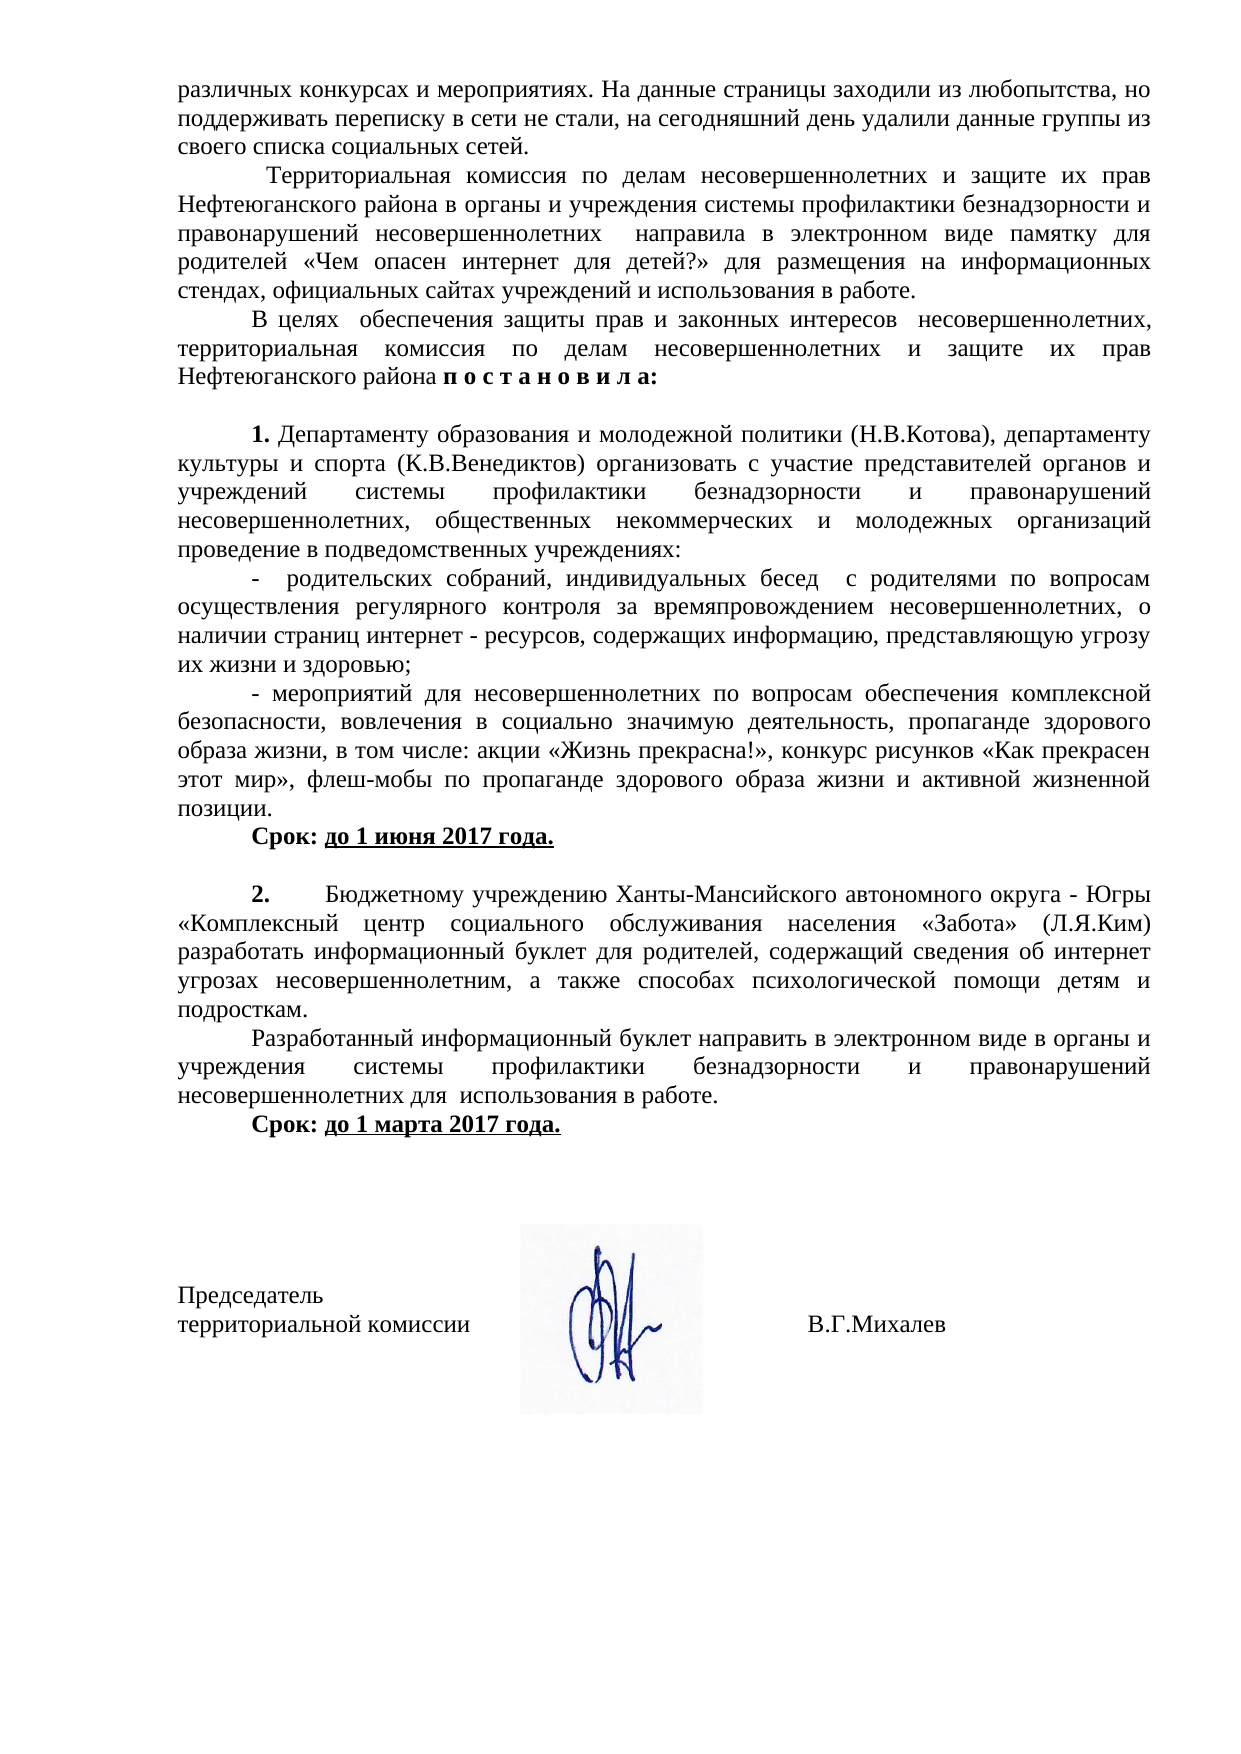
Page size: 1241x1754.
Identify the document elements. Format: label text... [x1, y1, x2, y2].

text Срок: до 1 июня 2017 года. [177, 821, 1152, 850]
picture [520, 1338, 704, 1414]
picture [520, 1224, 704, 1281]
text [177, 74, 1152, 160]
list 1. Департаменту образования и молодежной политики (Н.В.Котова), департаменту культуры и спорта (К.В.Венедиктов) организовать с участие представителей органов и учреждений системы профилактики безнадзорности и правонарушений несовершеннолетних, общественных некоммерческих и молодежных организаций проведение в подведомственных учреждениях: [177, 419, 1152, 563]
text В целях обеспечения защиты прав и законных интересов несовершеннолетних, территориальная комиссия по делам несовершеннолетних и защите их прав Нефтеюганского района п о с т а н о в и л а: [177, 304, 1152, 390]
text Разработанный информационный буклет направить в электронном виде в органы и учреждения системы профилактики безнадзорности и правонарушений несовершеннолетних для использования в работе. [177, 1023, 1152, 1109]
text - мероприятий для несовершеннолетних по вопросам обеспечения комплексной безопасности, вовлечения в социально значимую деятельность, пропаганде здорового образа жизни, в том числе: акции «Жизнь прекрасна!», конкурс рисунков «Как прекрасен этот мир», флеш-мобы по пропаганде здорового образа жизни и активной жизненной позиции. [177, 678, 1152, 821]
text - родительских собраний, индивидуальных бесед с родителями по вопросам осуществления регулярного контроля за времяпровождением несовершеннолетних, о наличии страниц интернет - ресурсов, содержащих информацию, представляющую угрозу их жизни и здоровью; [177, 563, 1152, 678]
list Председатель [177, 1281, 1152, 1309]
text Срок: до 1 марта 2017 года. [177, 1109, 1152, 1138]
list Бюджетному учреждению Ханты-Мансийского автономного округа - Югры «Комплексный центр социального обслуживания населения «Забота» (Л.Я.Ким) разработать информационный буклет для родителей, содержащий сведения об интернет угрозах несовершеннолетним, а также способах психологической помощи детям и подросткам. [177, 879, 1152, 1023]
text Территориальная комиссия по делам несовершеннолетних и защите их прав Нефтеюганского района в органы и учреждения системы профилактики безнадзорности и правонарушений несовершеннолетних направила в электронном виде памятку для родителей «Чем опасен интернет для детей?» для размещения на информационных стендах, официальных сайтах учреждений и использования в работе. [177, 160, 1152, 304]
list территориальной комиссии В.Г.Михалев [177, 1309, 1152, 1338]
